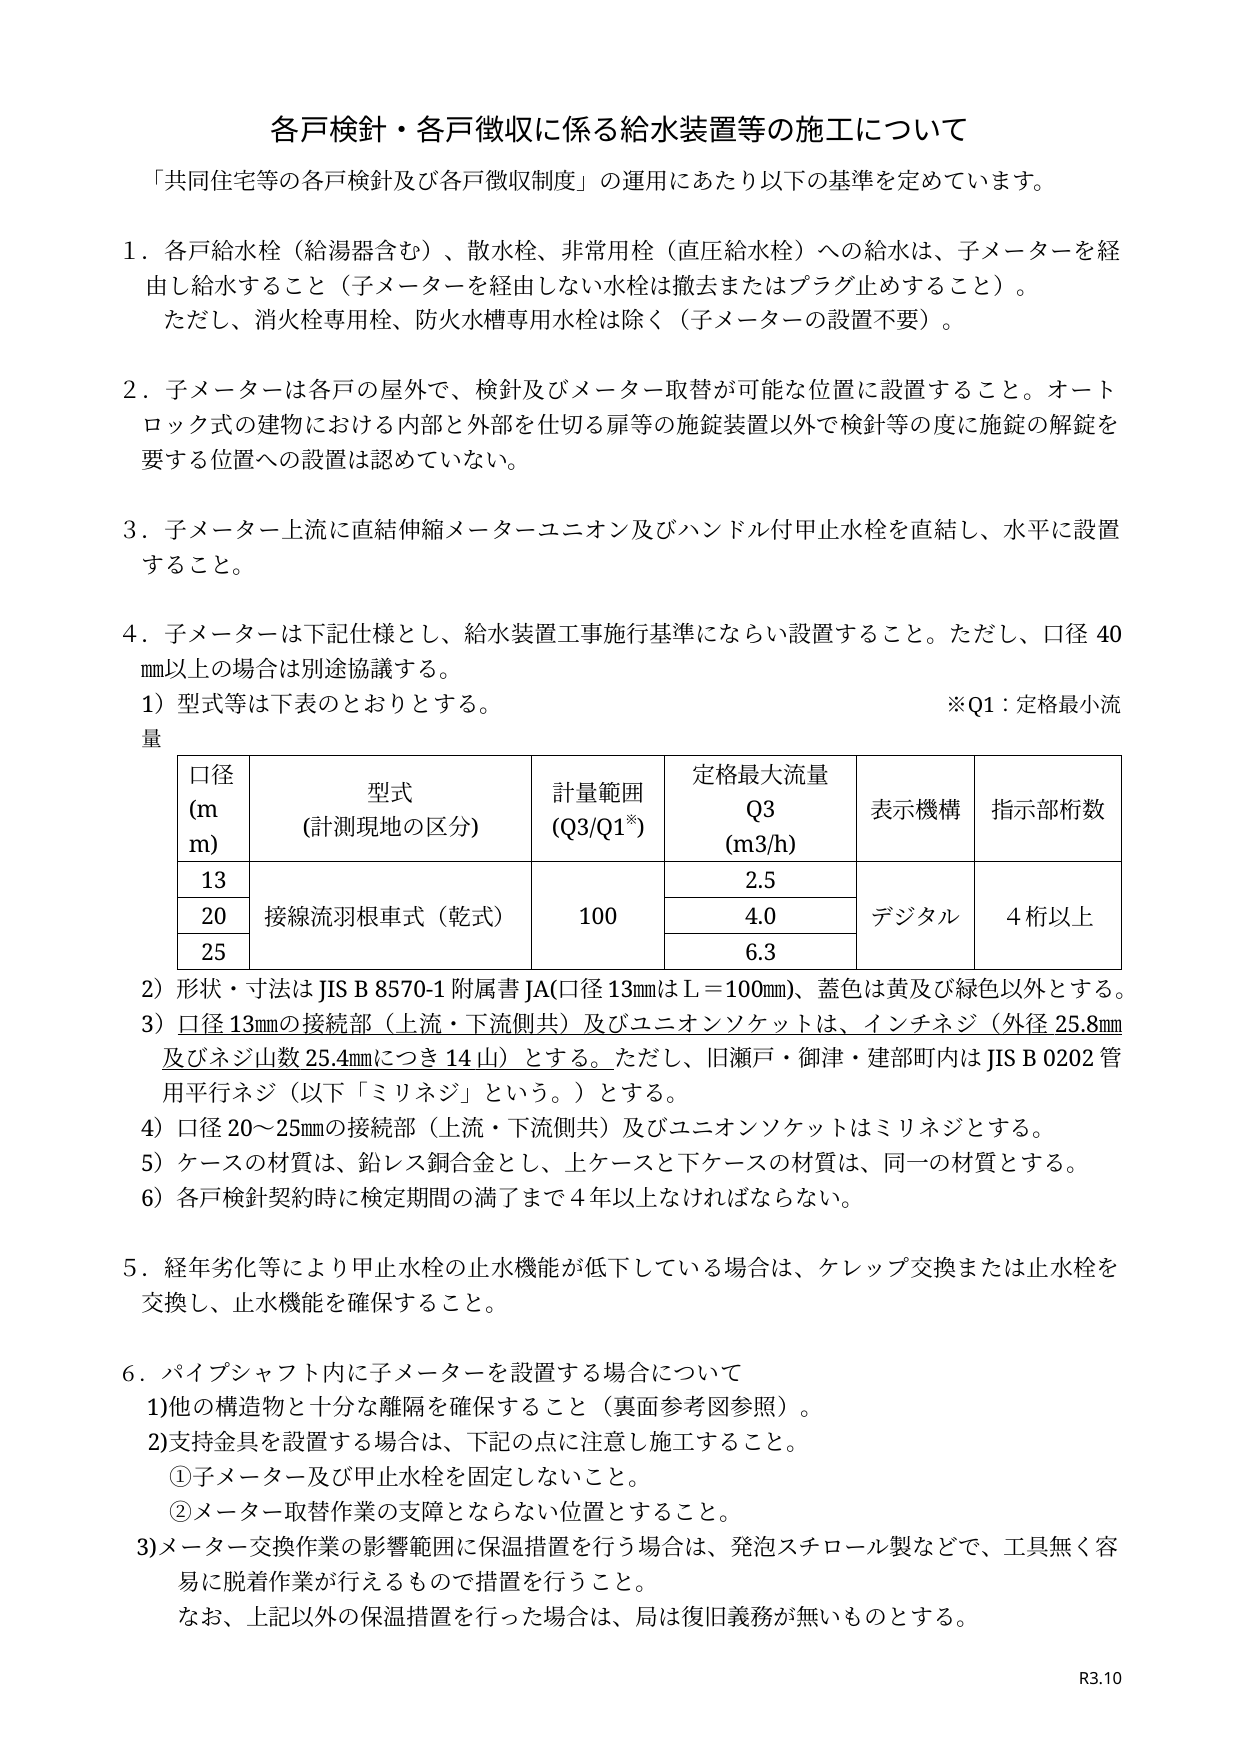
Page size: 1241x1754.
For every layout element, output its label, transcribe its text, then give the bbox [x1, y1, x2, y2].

table_cell 25 [178, 934, 249, 969]
text 2）形状・寸法はJIS B 8570-1 附属書JA(口径13㎜はＬ＝100㎜)、蓋色は黄及び緑色以外とする。 [141, 970, 1122, 1005]
text なお、上記以外の保温措置を行った場合は、局は復旧義務が無いものとする。 [140, 1598, 1122, 1633]
text 「共同住宅等の各戸検針及び各戸徴収制度」の運用にあたり以下の基準を定めています。 [118, 162, 1122, 197]
text 3）口径13㎜の接続部（上流・下流側共）及びユニオンソケットは、インチネジ（外径25.8㎜及びネジ山数25.4㎜につき14山）とする。ただし、旧瀬戸・御津・建部町内はJIS B 0202管用平行ネジ（以下「ミリネジ」という。）とする。 [141, 1005, 1122, 1109]
table_header 定格最大流量Q3 (m3/h) [665, 756, 856, 861]
text 1)他の構造物と十分な離隔を確保すること（裏面参考図参照）。 [118, 1389, 1122, 1423]
text 4）口径20～25㎜の接続部（上流・下流側共）及びユニオンソケットはミリネジとする。 [141, 1109, 1122, 1144]
table_cell 13 [178, 862, 249, 897]
text ５．経年劣化等により甲止水栓の止水機能が低下している場合は、ケレップ交換または止水栓を交換し、止水機能を確保すること。 [118, 1249, 1122, 1319]
text 3)メーター交換作業の影響範囲に保温措置を行う場合は、発泡スチロール製などで、工具無く容易に脱着作業が行えるもので措置を行うこと。 [118, 1528, 1122, 1598]
text １．各戸給水栓（給湯器含む）、散水栓、非常用栓（直圧給水栓）への給水は、子メーターを経由し給水すること（子メーターを経由しない水栓は撤去またはプラグ止めすること）。 [118, 232, 1122, 302]
text ３．子メーター上流に直結伸縮メーターユニオン及びハンドル付甲止水栓を直結し、水平に設置すること。 [118, 511, 1122, 581]
table_cell 接線流羽根車式（乾式） [250, 862, 531, 969]
table_header 計量範囲 (Q3/Q1※) [532, 756, 664, 861]
table_header 口径 (mm) [178, 756, 249, 861]
text 2)支持金具を設置する場合は、下記の点に注意し施工すること。 [118, 1423, 1122, 1458]
table_cell ４桁以上 [975, 862, 1121, 969]
table_header 指示部桁数 [975, 756, 1121, 861]
table_cell 2.5 [665, 862, 856, 897]
text 5）ケースの材質は、鉛レス銅合金とし、上ケースと下ケースの材質は、同一の材質とする。 [141, 1144, 1122, 1179]
text 1）型式等は下表のとおりとする。 ※Q1：定格最小流量 [118, 686, 1122, 755]
text ４．子メーターは下記仕様とし、給水装置工事施行基準にならい設置すること。ただし、口径40㎜以上の場合は別途協議する。 [118, 616, 1122, 686]
text ①子メーター及び甲止水栓を固定しないこと。 [141, 1458, 1122, 1493]
table_cell デジタル [857, 862, 974, 969]
text 各戸検針・各戸徴収に係る給水装置等の施工について [118, 92, 1122, 162]
text ②メーター取替作業の支障とならない位置とすること。 [141, 1493, 1122, 1528]
table_cell 100 [532, 862, 664, 969]
text 6）各戸検針契約時に検定期間の満了まで４年以上なければならない。 [141, 1179, 1122, 1214]
table_header 型式 (計測現地の区分) [250, 756, 531, 861]
table_cell 6.3 [665, 934, 856, 969]
table_cell 20 [178, 898, 249, 933]
text ６．パイプシャフト内に子メーターを設置する場合について [118, 1354, 1122, 1389]
table_header 表示機構 [857, 756, 974, 861]
text ただし、消火栓専用栓、防火水槽専用水栓は除く（子メーターの設置不要）。 [140, 302, 1122, 337]
text ２．子メーターは各戸の屋外で、検針及びメーター取替が可能な位置に設置すること。オートロック式の建物における内部と外部を仕切る扉等の施錠装置以外で検針等の度に施錠の解錠を要する位置への設置は認めていない。 [118, 371, 1122, 476]
table_cell 4.0 [665, 898, 856, 933]
